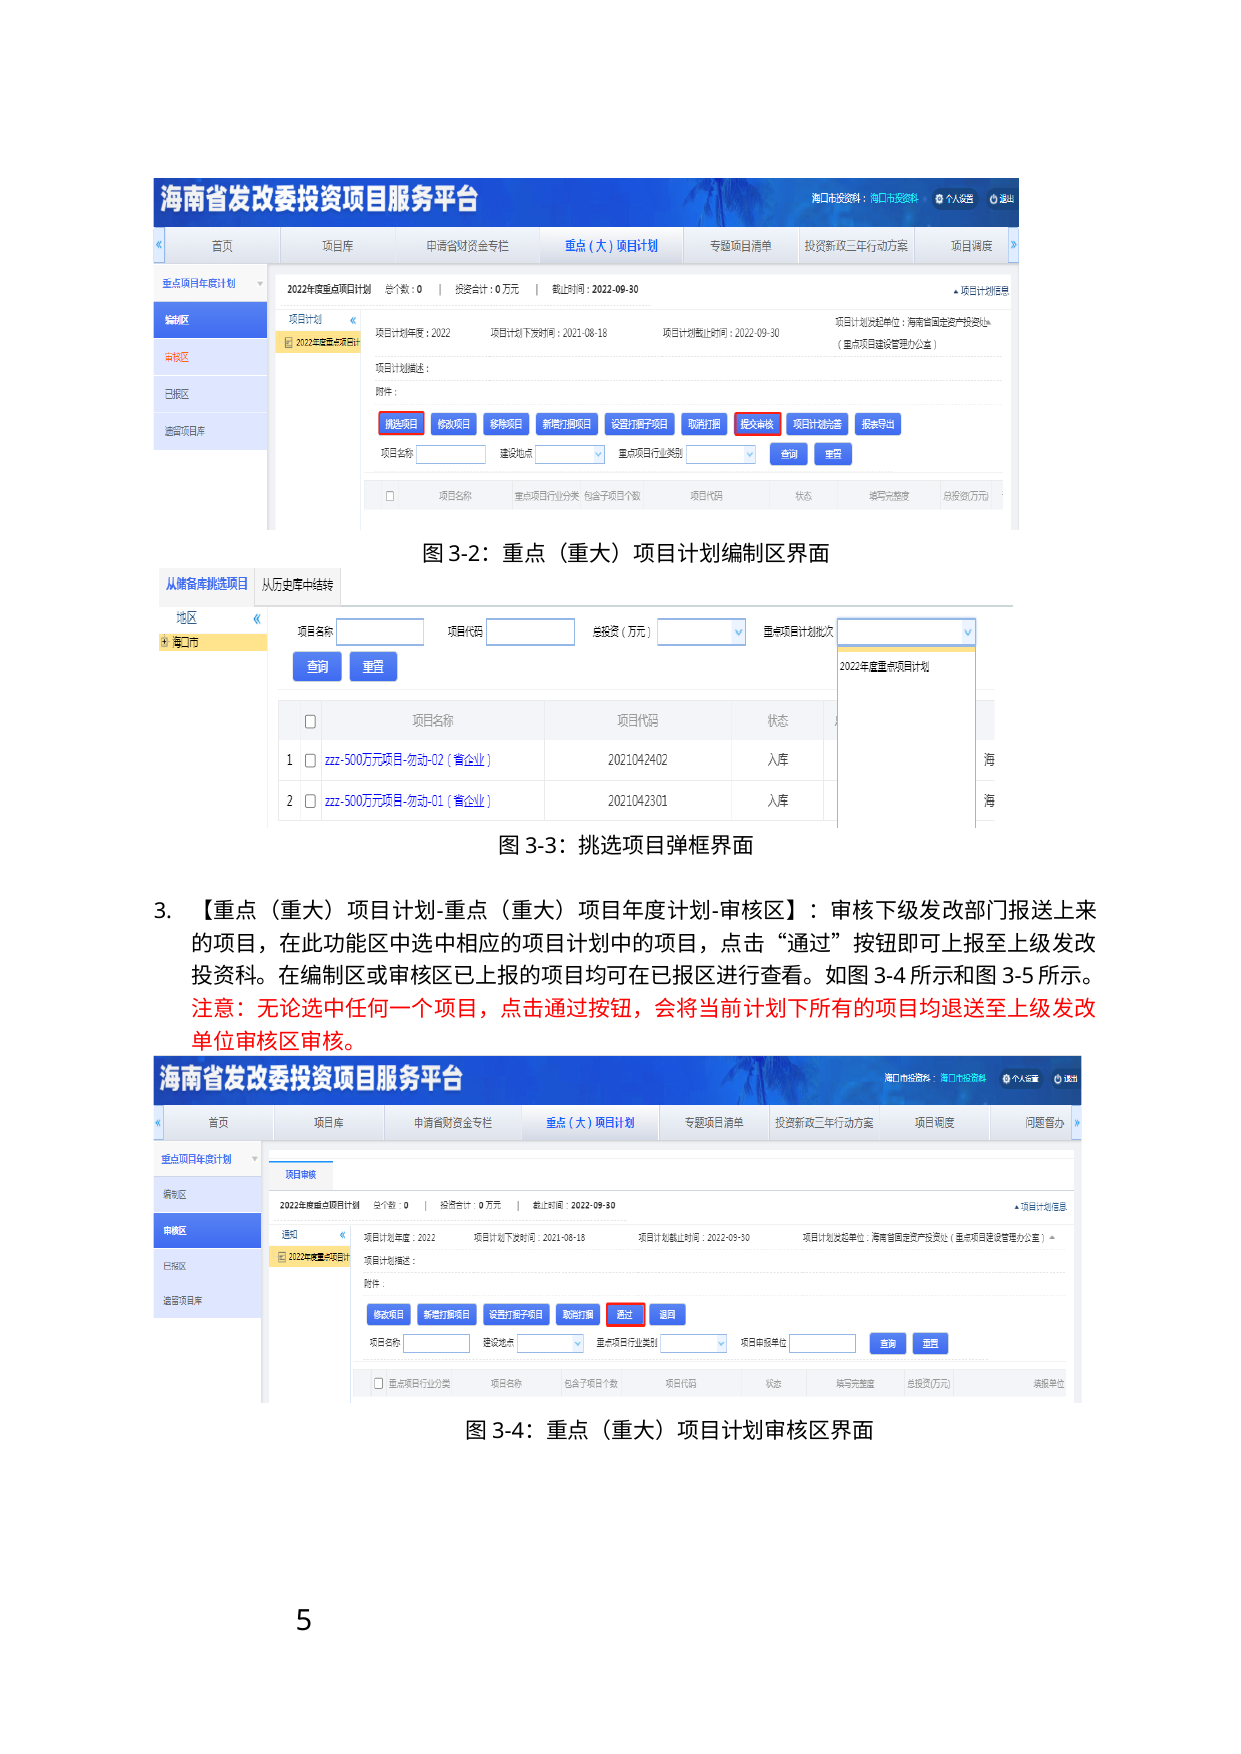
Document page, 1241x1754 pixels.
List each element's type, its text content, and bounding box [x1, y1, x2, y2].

list 注意：无论选中任何一个项目，点击通过按钮，会将当前计划下所有的项目均退送至上级发改单位审核区审核。 [191, 991, 1098, 1056]
picture [153, 568, 1019, 828]
text 图3-2：重点（重大）项目计划编制区界面 [153, 536, 1098, 568]
picture [153, 1055, 1082, 1403]
text 图3-4：重点（重大）项目计划审核区界面 [153, 1413, 1098, 1446]
list 【重点（重大）项目计划-重点（重大）项目年度计划-审核区】：审核下级发改部门报送上来的项目，在此功能区中选中相应的项目计划中的项目，点击“通过”按钮即可上报至上级发改投资科。在编制区或审核区已上报的项目均可在已报区进行查看。如图3-4所示和图3-5所示。 [153, 893, 1098, 991]
text 图3-3：挑选项目弹框界面 [153, 828, 1098, 861]
picture [153, 178, 1019, 530]
